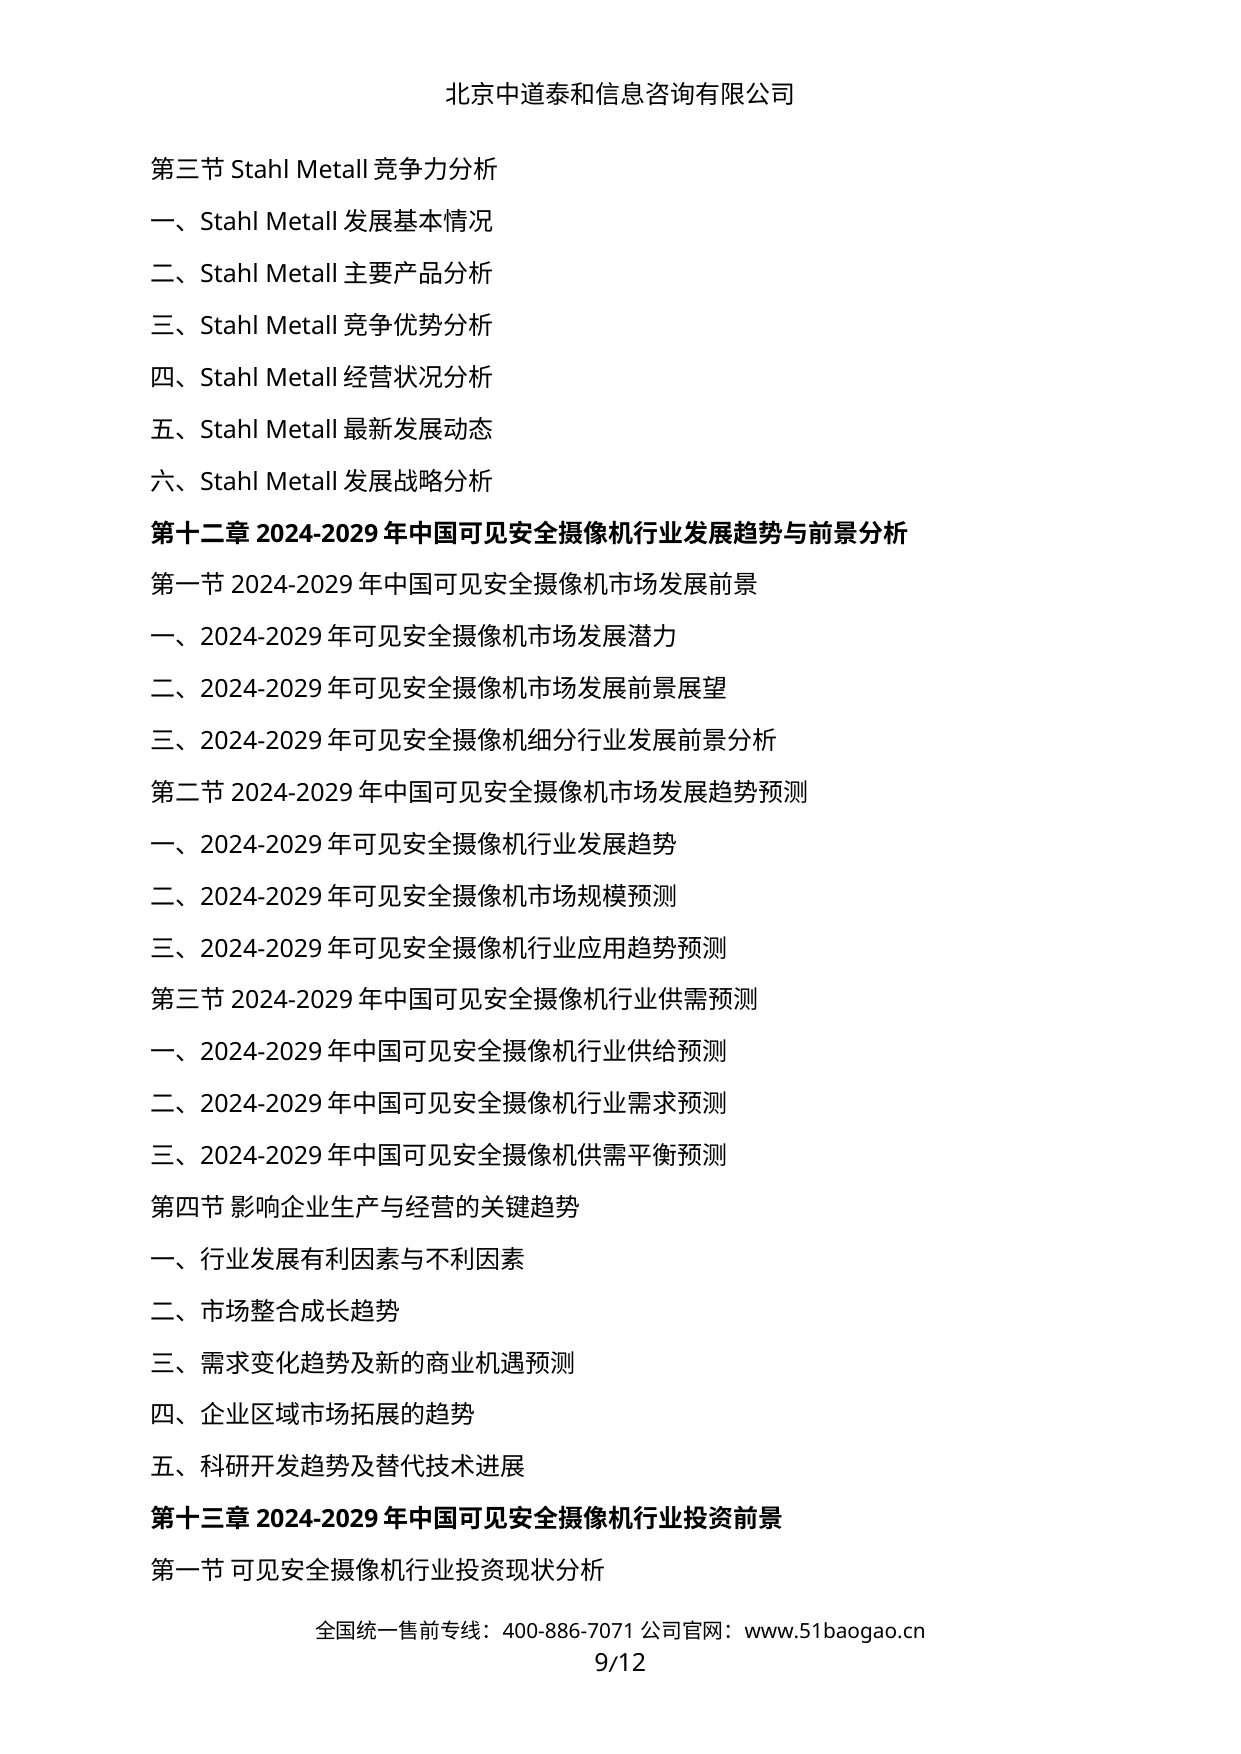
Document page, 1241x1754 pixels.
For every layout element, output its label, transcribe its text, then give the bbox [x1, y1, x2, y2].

text 三、2024-2029年中国可见安全摄像机供需平衡预测 [150, 1136, 1090, 1172]
text 四、Stahl Metall经营状况分析 [150, 357, 1090, 394]
text 第十三章 2024-2029年中国可见安全摄像机行业投资前景 [150, 1499, 1090, 1535]
text 二、市场整合成长趋势 [150, 1291, 1090, 1327]
text 六、Stahl Metall发展战略分析 [150, 461, 1090, 497]
text 一、2024-2029年可见安全摄像机市场发展潜力 [150, 617, 1090, 653]
text 三、2024-2029年可见安全摄像机行业应用趋势预测 [150, 928, 1090, 964]
text 五、科研开发趋势及替代技术进展 [150, 1447, 1090, 1483]
text 四、企业区域市场拓展的趋势 [150, 1395, 1090, 1431]
text 五、Stahl Metall最新发展动态 [150, 409, 1090, 446]
text 一、行业发展有利因素与不利因素 [150, 1239, 1090, 1276]
text 二、2024-2029年可见安全摄像机市场发展前景展望 [150, 669, 1090, 705]
text 二、2024-2029年中国可见安全摄像机行业需求预测 [150, 1084, 1090, 1120]
text 一、2024-2029年可见安全摄像机行业发展趋势 [150, 824, 1090, 861]
text 三、Stahl Metall竞争优势分析 [150, 306, 1090, 342]
text 二、2024-2029年可见安全摄像机市场规模预测 [150, 876, 1090, 912]
text 第三节 2024-2029年中国可见安全摄像机行业供需预测 [150, 980, 1090, 1016]
text 三、2024-2029年可见安全摄像机细分行业发展前景分析 [150, 721, 1090, 757]
text 第一节 可见安全摄像机行业投资现状分析 [150, 1551, 1090, 1587]
text 第三节 Stahl Metall竞争力分析 [150, 150, 1090, 186]
text 第四节 影响企业生产与经营的关键趋势 [150, 1187, 1090, 1224]
text 一、Stahl Metall发展基本情况 [150, 202, 1090, 238]
text 二、Stahl Metall主要产品分析 [150, 254, 1090, 290]
text 一、2024-2029年中国可见安全摄像机行业供给预测 [150, 1032, 1090, 1068]
text 第二节 2024-2029年中国可见安全摄像机市场发展趋势预测 [150, 772, 1090, 809]
text 第十二章 2024-2029年中国可见安全摄像机行业发展趋势与前景分析 [150, 513, 1090, 549]
text 三、需求变化趋势及新的商业机遇预测 [150, 1343, 1090, 1379]
text 第一节 2024-2029年中国可见安全摄像机市场发展前景 [150, 565, 1090, 601]
